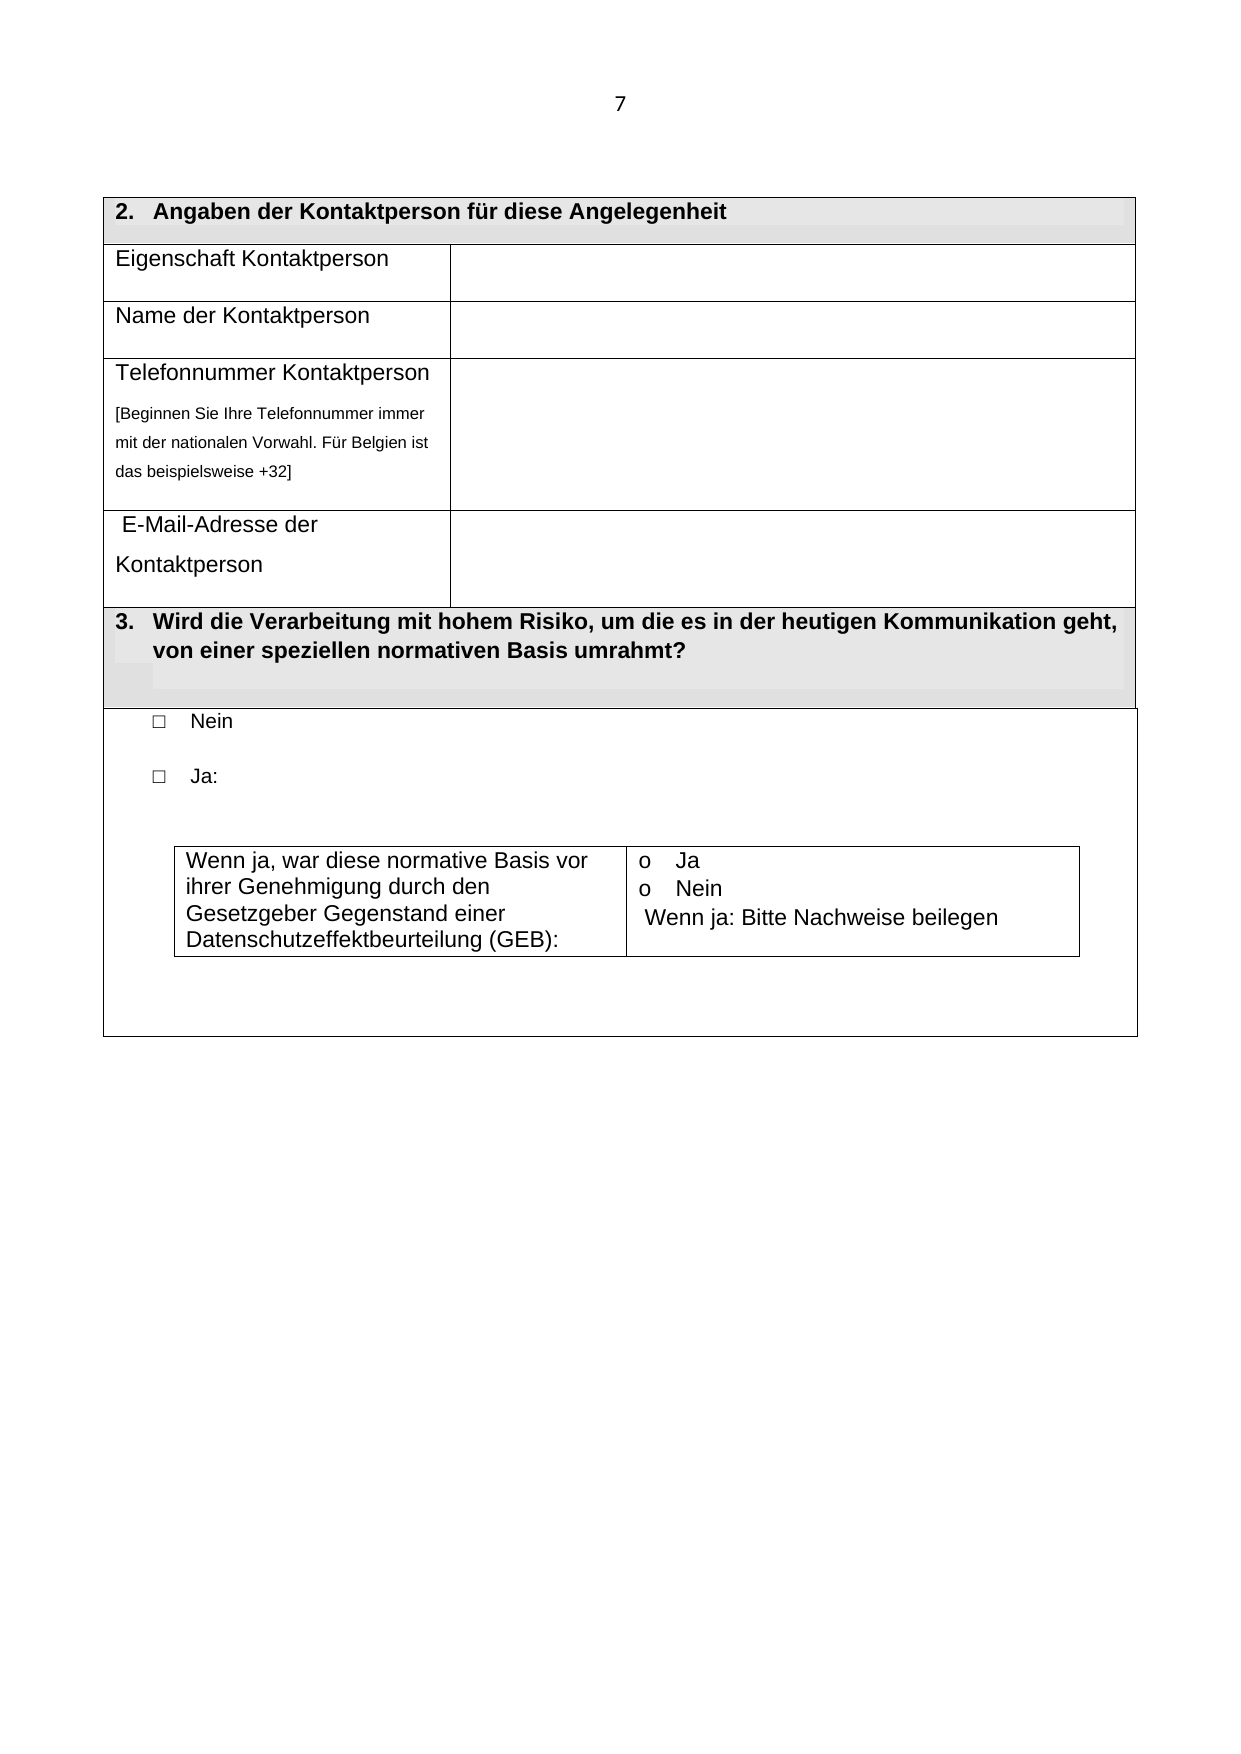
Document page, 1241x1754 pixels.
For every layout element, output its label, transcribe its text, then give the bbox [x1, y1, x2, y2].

table_cell [451, 302, 1135, 358]
table_cell Name der Kontaktperson [104, 302, 450, 358]
table_cell Wird die Verarbeitung mit hohem Risiko, um die es in der heutigen Kommunikation geht, von einer speziellen normativen Basis umrahmt? [104, 608, 1135, 707]
table_cell Nein Ja: [104, 709, 1137, 1036]
table_cell Telefonnummer Kontaktperson [Beginnen Sie Ihre Telefonnummer immer mit der nationalen Vorwahl. Für Belgien ist das beispielsweise +32] [104, 359, 450, 510]
table_cell [451, 245, 1135, 301]
table_cell [451, 511, 1135, 607]
table_cell Eigenschaft Kontaktperson [104, 245, 450, 301]
table_cell E-Mail-Adresse der Kontaktperson [104, 511, 450, 607]
table_header Angaben der Kontaktperson für diese Angelegenheit [104, 198, 1135, 243]
table_cell [451, 359, 1135, 510]
